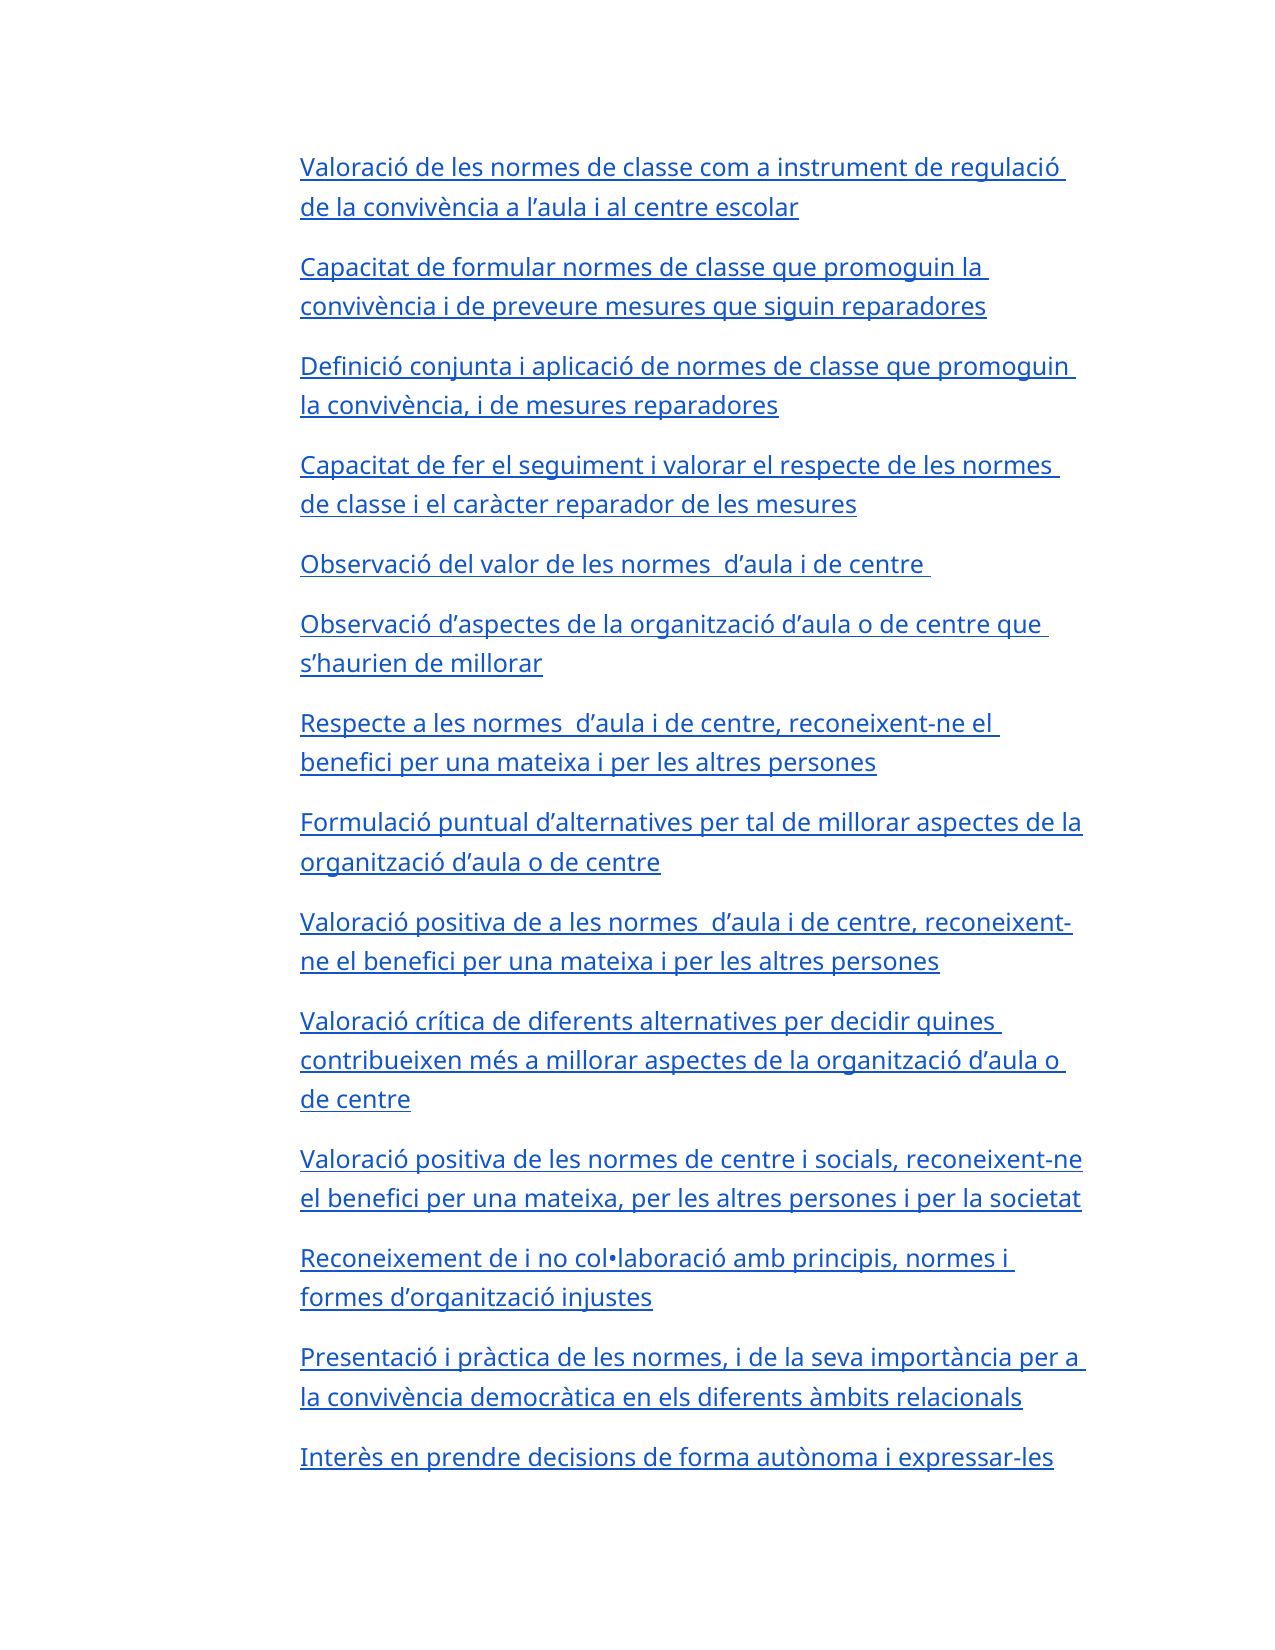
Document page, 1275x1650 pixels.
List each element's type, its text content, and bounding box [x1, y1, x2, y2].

text Formulació puntual d’alternatives per tal de millorar aspectes de la organització d’aula o de centre [300, 805, 1087, 878]
text Capacitat de formular normes de classe que promoguin la convivència i de preveure mesures que siguin reparadores [300, 249, 1087, 322]
text Capacitat de fer el seguiment i valorar el respecte de les normes de classe i el caràcter reparador de les mesures [300, 447, 1087, 521]
text Respecte a les normes d’aula i de centre, reconeixent-ne el benefici per una mateixa i per les altres persones [300, 706, 1087, 779]
text Observació d’aspectes de la organització d’aula o de centre que s’haurien de millorar [300, 607, 1087, 680]
text Interès en prendre decisions de forma autònoma i expressar-les [300, 1439, 1087, 1473]
text Valoració positiva de a les normes d’aula i de centre, reconeixent-ne el benefici per una mateixa i per les altres persones [300, 904, 1087, 977]
text Valoració de les normes de classe com a instrument de regulació de la convivència a l’aula i al centre escolar [300, 150, 1087, 223]
text Definició conjunta i aplicació de normes de classe que promoguin la convivència, i de mesures reparadores [300, 348, 1087, 422]
text Observació del valor de les normes d’aula i de centre [300, 547, 1087, 581]
text Valoració crítica de diferents alternatives per decidir quines contribueixen més a millorar aspectes de la organització d’aula o de centre [300, 1003, 1087, 1116]
text Valoració positiva de les normes de centre i socials, reconeixent-ne el benefici per una mateixa, per les altres persones i per la societat [300, 1142, 1087, 1215]
text Presentació i pràctica de les normes, i de la seva importància per a la convivència democràtica en els diferents àmbits relacionals [300, 1340, 1087, 1413]
text Reconeixement de i no col•laboració amb principis, normes i formes d’organització injustes [300, 1241, 1087, 1314]
